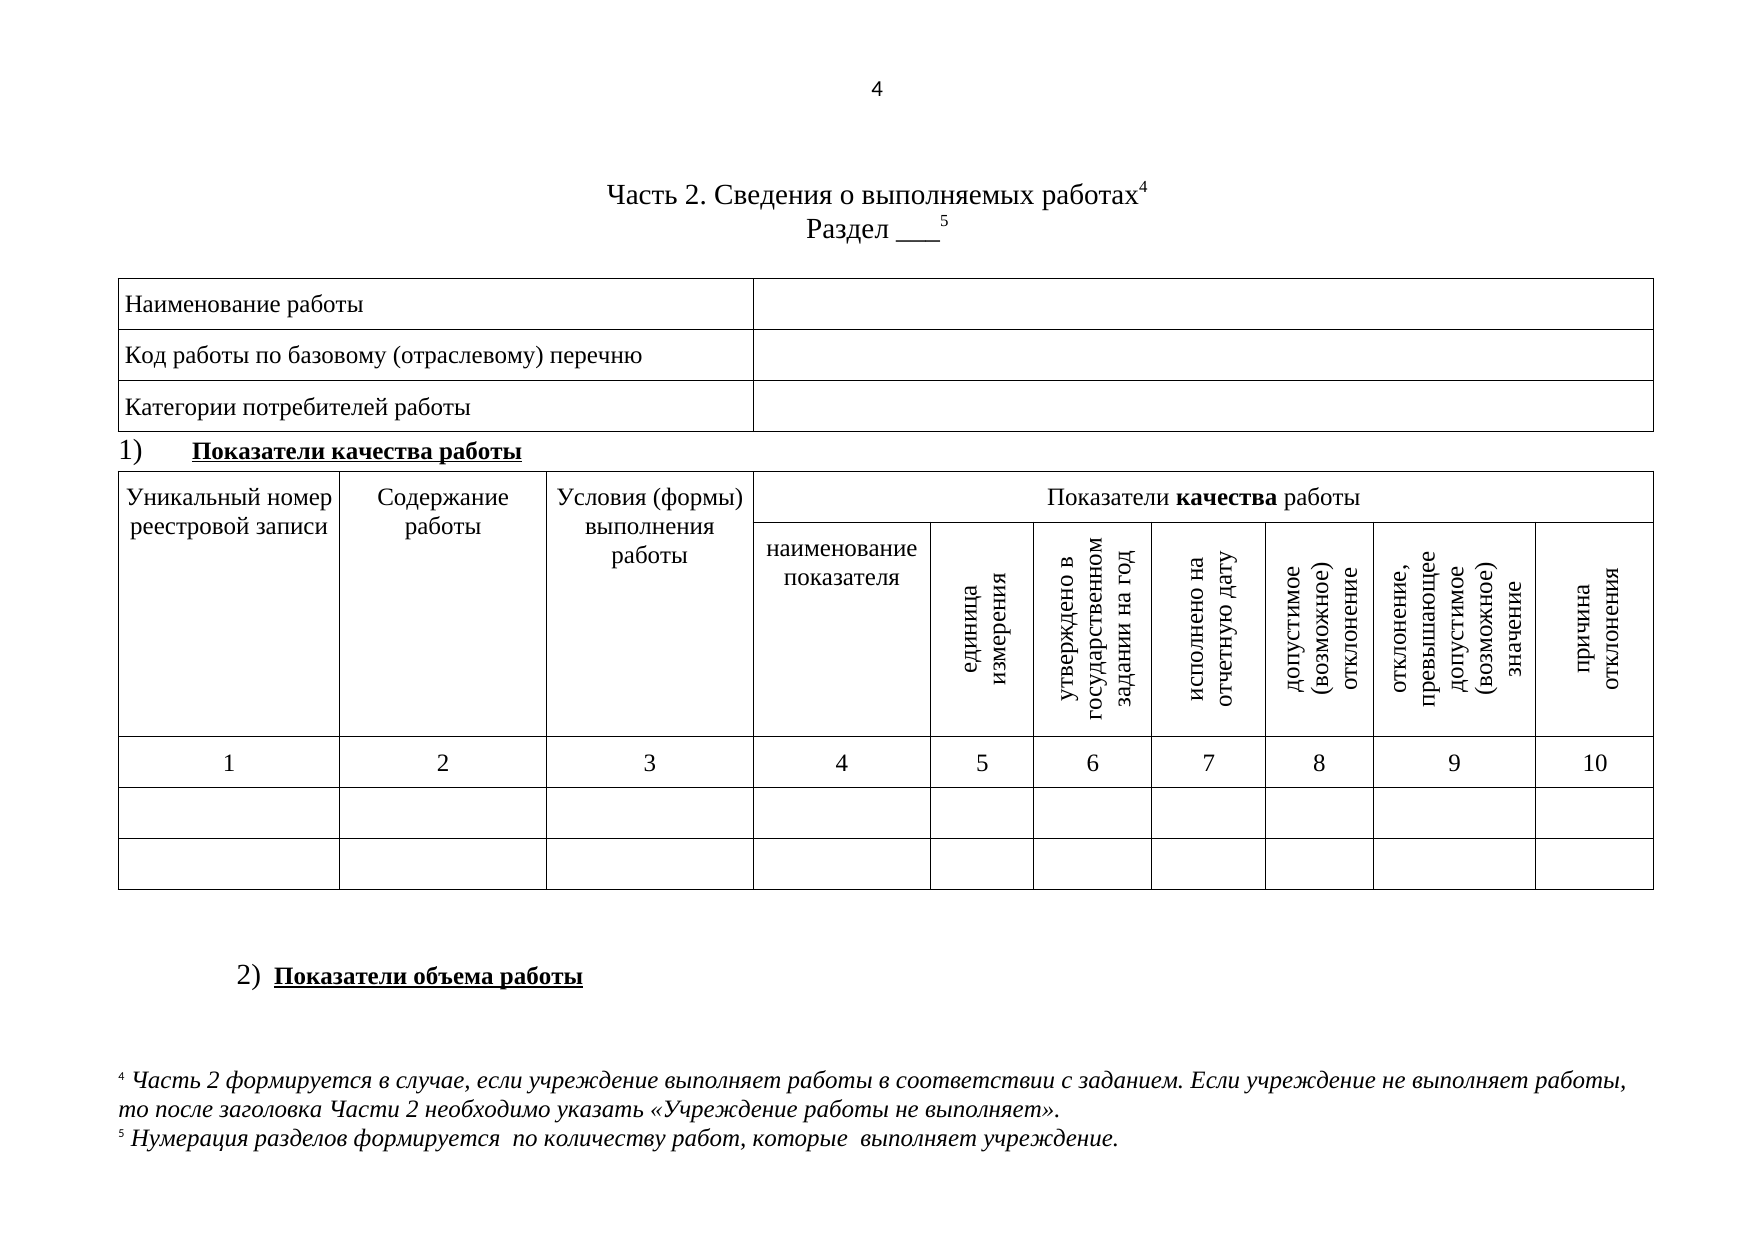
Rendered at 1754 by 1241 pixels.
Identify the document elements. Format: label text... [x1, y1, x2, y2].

table_header Наименование работы [119, 279, 753, 329]
table_cell допустимое (возможное) отклонение [1266, 523, 1373, 736]
table_cell [1374, 788, 1535, 838]
table_cell [1536, 788, 1653, 838]
table_header Содержание работы [340, 472, 546, 736]
table_cell отклонение, превышающее допустимое (возможное) значение [1374, 523, 1535, 736]
table_cell единица измерения [931, 523, 1033, 736]
table_header [754, 279, 1653, 329]
table_cell 9 [1374, 737, 1535, 787]
table_cell [119, 839, 339, 889]
table_cell [754, 330, 1653, 380]
table_cell [754, 788, 930, 838]
table_cell [931, 788, 1033, 838]
table_cell [119, 788, 339, 838]
table_cell утверждено в государственном задании на год [1034, 523, 1151, 736]
list Показатели качества работы [118, 432, 1636, 466]
table_cell 4 [754, 737, 930, 787]
table_cell [754, 381, 1653, 431]
table_cell 1 [119, 737, 339, 787]
table_cell 8 [1266, 737, 1373, 787]
text Часть 2. Сведения о выполняемых работах [118, 177, 1636, 211]
table_cell наименование показателя [754, 523, 930, 736]
text Раздел ___ [118, 211, 1636, 244]
table_cell Категории потребителей работы [119, 381, 753, 431]
table_cell [1536, 839, 1653, 889]
table_cell [1152, 839, 1265, 889]
table_cell 6 [1034, 737, 1151, 787]
table_cell [1266, 839, 1373, 889]
table_cell [1266, 788, 1373, 838]
table_header Условия (формы) выполнения работы [547, 472, 753, 736]
table_cell 10 [1536, 737, 1653, 787]
table_cell [754, 839, 930, 889]
table_cell 5 [931, 737, 1033, 787]
table_header Показатели качества работы [754, 472, 1653, 522]
table_cell [1034, 839, 1151, 889]
table_cell [1152, 788, 1265, 838]
table_cell 7 [1152, 737, 1265, 787]
table_cell [931, 839, 1033, 889]
table_cell 2 [340, 737, 546, 787]
table_cell причина отклонения [1536, 523, 1653, 736]
table_header Уникальный номер реестровой записи [119, 472, 339, 736]
table_cell [340, 839, 546, 889]
table_cell [547, 788, 753, 838]
table_cell [547, 839, 753, 889]
table_cell [1034, 788, 1151, 838]
list Показатели объема работы [236, 957, 1636, 991]
table_cell исполнено на отчетную дату [1152, 523, 1265, 736]
table_cell [340, 788, 546, 838]
table_cell Код работы по базовому (отраслевому) перечню [119, 330, 753, 380]
table_cell 3 [547, 737, 753, 787]
table_cell [1374, 839, 1535, 889]
